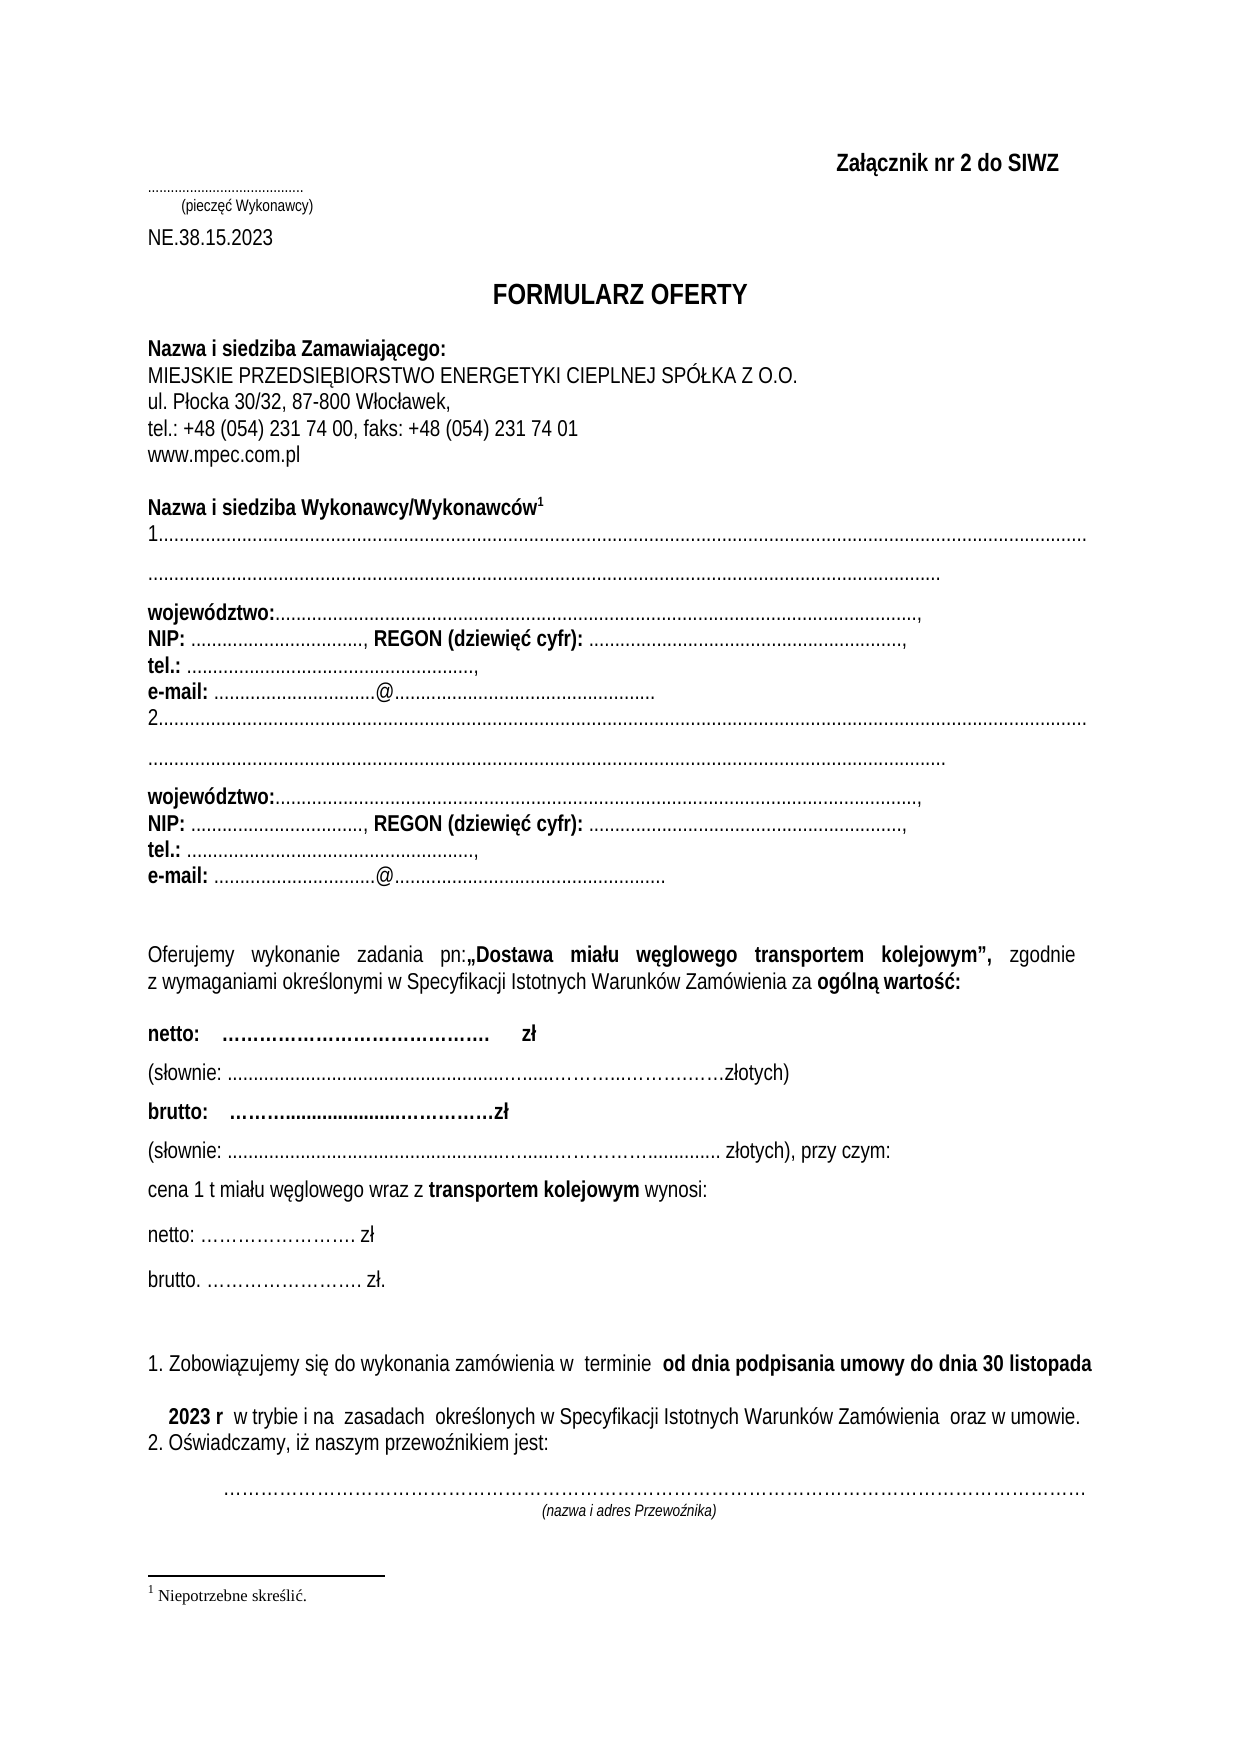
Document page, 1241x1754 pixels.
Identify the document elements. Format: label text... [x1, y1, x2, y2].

text netto: ……………………………………. zł [148, 1020, 1092, 1047]
list (nazwa i adres Przewoźnika) [223, 1501, 1092, 1520]
text tel.: +48 (054) 231 74 00, faks: +48 (054) 231 74 01 [148, 414, 1092, 441]
text brutto. ……………………. zł. [148, 1266, 1092, 1292]
subtitle Nazwa i siedziba Zamawiającego: [148, 335, 1092, 362]
text województwo:..........................................................................................................................., NIP: ................................., REGON (dziewięć cyfr): ............................................................, [148, 599, 1092, 652]
text (słownie: .....................................................…......…………….............. złotych), przy czym: [148, 1137, 1092, 1163]
text 1. Zobowiązujemy się do wykonania zamówienia w terminie od dnia podpisania umowy do dnia 30 listopada 2023 r w trybie i na zasadach określonych w Specyfikacji Istotnych Warunków Zamówienia oraz w umowie. [148, 1350, 1092, 1429]
text Załącznik nr 2 do SIWZ [148, 148, 1092, 176]
text www.mpec.com.pl [148, 441, 1092, 467]
text (słownie: .....................................................…......………...……….……złotych) [148, 1059, 1092, 1086]
subtitle Nazwa i siedziba Wykonawcy/Wykonawców [148, 493, 1092, 520]
text MIEJSKIE PRZEDSIĘBIORSTWO ENERGETYKI CIEPLNEJ SPÓŁKA Z O.O. [148, 362, 1092, 388]
text netto: ……………………. zł [148, 1221, 1092, 1247]
text (pieczęć Wykonawcy) [148, 196, 1092, 215]
text cena 1 t miału węglowego wraz z transportem kolejowym wynosi: [148, 1176, 1092, 1202]
text e-mail: ...............................@.................................................... [148, 862, 1092, 889]
text Oferujemy wykonanie zadania pn:„Dostawa miału węglowego transportem kolejowym”, zgodnie z wymaganiami określonymi w Specyfikacji Istotnych Warunków Zamówienia za ogólną wartość: [148, 941, 1092, 994]
text tel.: ......................................................., [148, 652, 1092, 678]
text województwo:..........................................................................................................................., NIP: ................................., REGON (dziewięć cyfr): ............................................................, [148, 783, 1092, 836]
subtitle FORMULARZ OFERTY [148, 277, 1092, 310]
text 2........................................................................................................................................................................................................................................................................................................................................... [148, 704, 1092, 770]
list ………………………………………………………………………………………………………………………… [223, 1474, 1092, 1501]
text brutto: ………......................……………zł [148, 1098, 1092, 1124]
text e-mail: ...............................@.................................................. [148, 678, 1092, 704]
text ul. Płocka 30/32, 87-800 Włocławek, [148, 388, 1092, 414]
text 1.......................................................................................................................................................................................................................................................................................................................................... [148, 520, 1092, 586]
text 2. Oświadczamy, iż naszym przewoźnikiem jest: [148, 1429, 1092, 1455]
text tel.: ......................................................., [148, 836, 1092, 862]
text ......................................... [148, 176, 1092, 196]
text NE.38.15.2023 [148, 224, 1092, 251]
